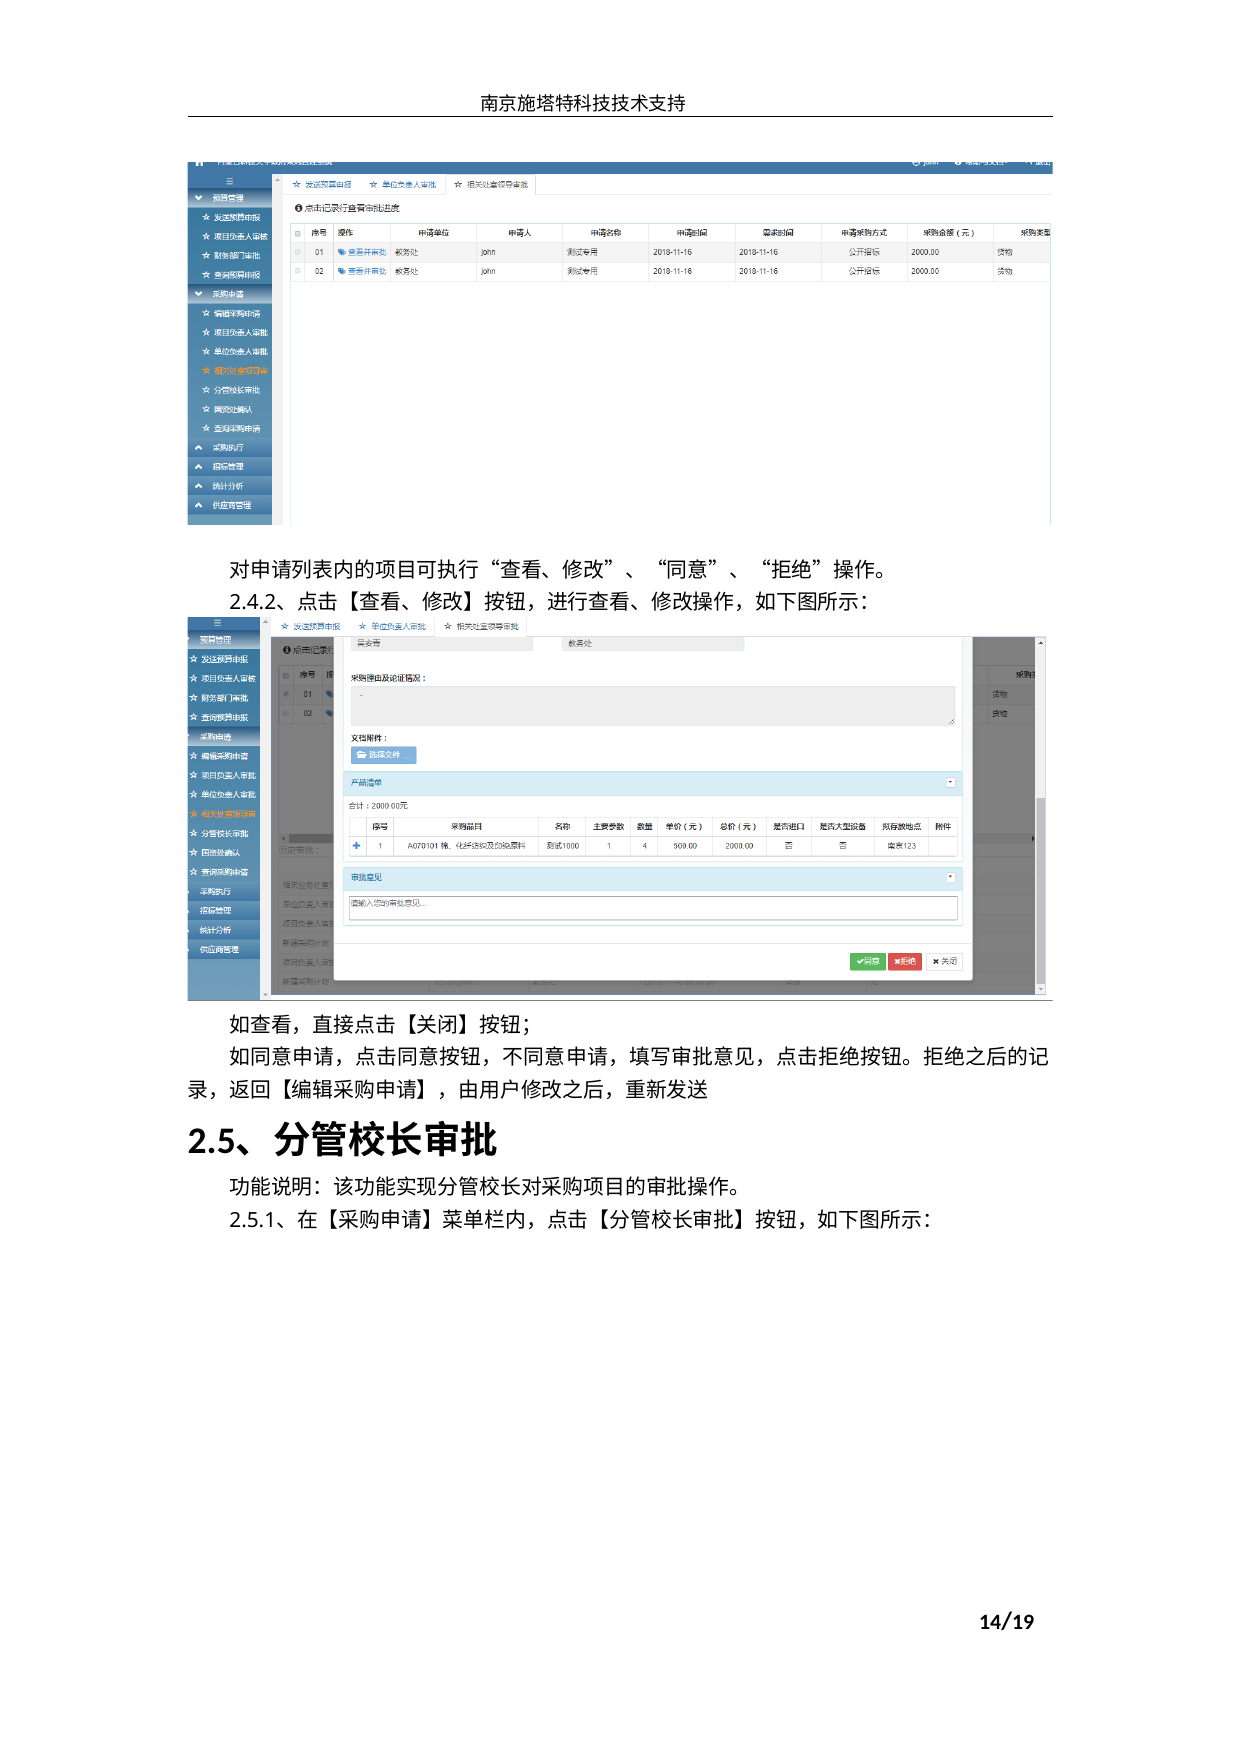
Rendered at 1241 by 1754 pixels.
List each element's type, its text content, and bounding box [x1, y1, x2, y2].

text 对申请列表内的项目可执行“查看、修改”、“同意”、“拒绝”操作。 [187, 552, 1053, 584]
text 2.4.2、点击【查看、修改】按钮，进行查看、修改操作，如下图所示： [187, 584, 1053, 617]
text 功能说明：该功能实现分管校长对采购项目的审批操作。 [187, 1169, 1053, 1202]
picture [187, 162, 1053, 525]
text 如查看，直接点击【关闭】按钮； [187, 1007, 1053, 1039]
text 如同意申请，点击同意按钮，不同意申请，填写审批意见，点击拒绝按钮。拒绝之后的记录，返回【编辑采购申请】，由用户修改之后，重新发送 [187, 1039, 1053, 1104]
subtitle 2.5、分管校长审批 [187, 1104, 1053, 1169]
picture [187, 617, 1053, 1001]
text 2.5.1、在【采购申请】菜单栏内，点击【分管校长审批】按钮，如下图所示： [187, 1202, 1053, 1234]
